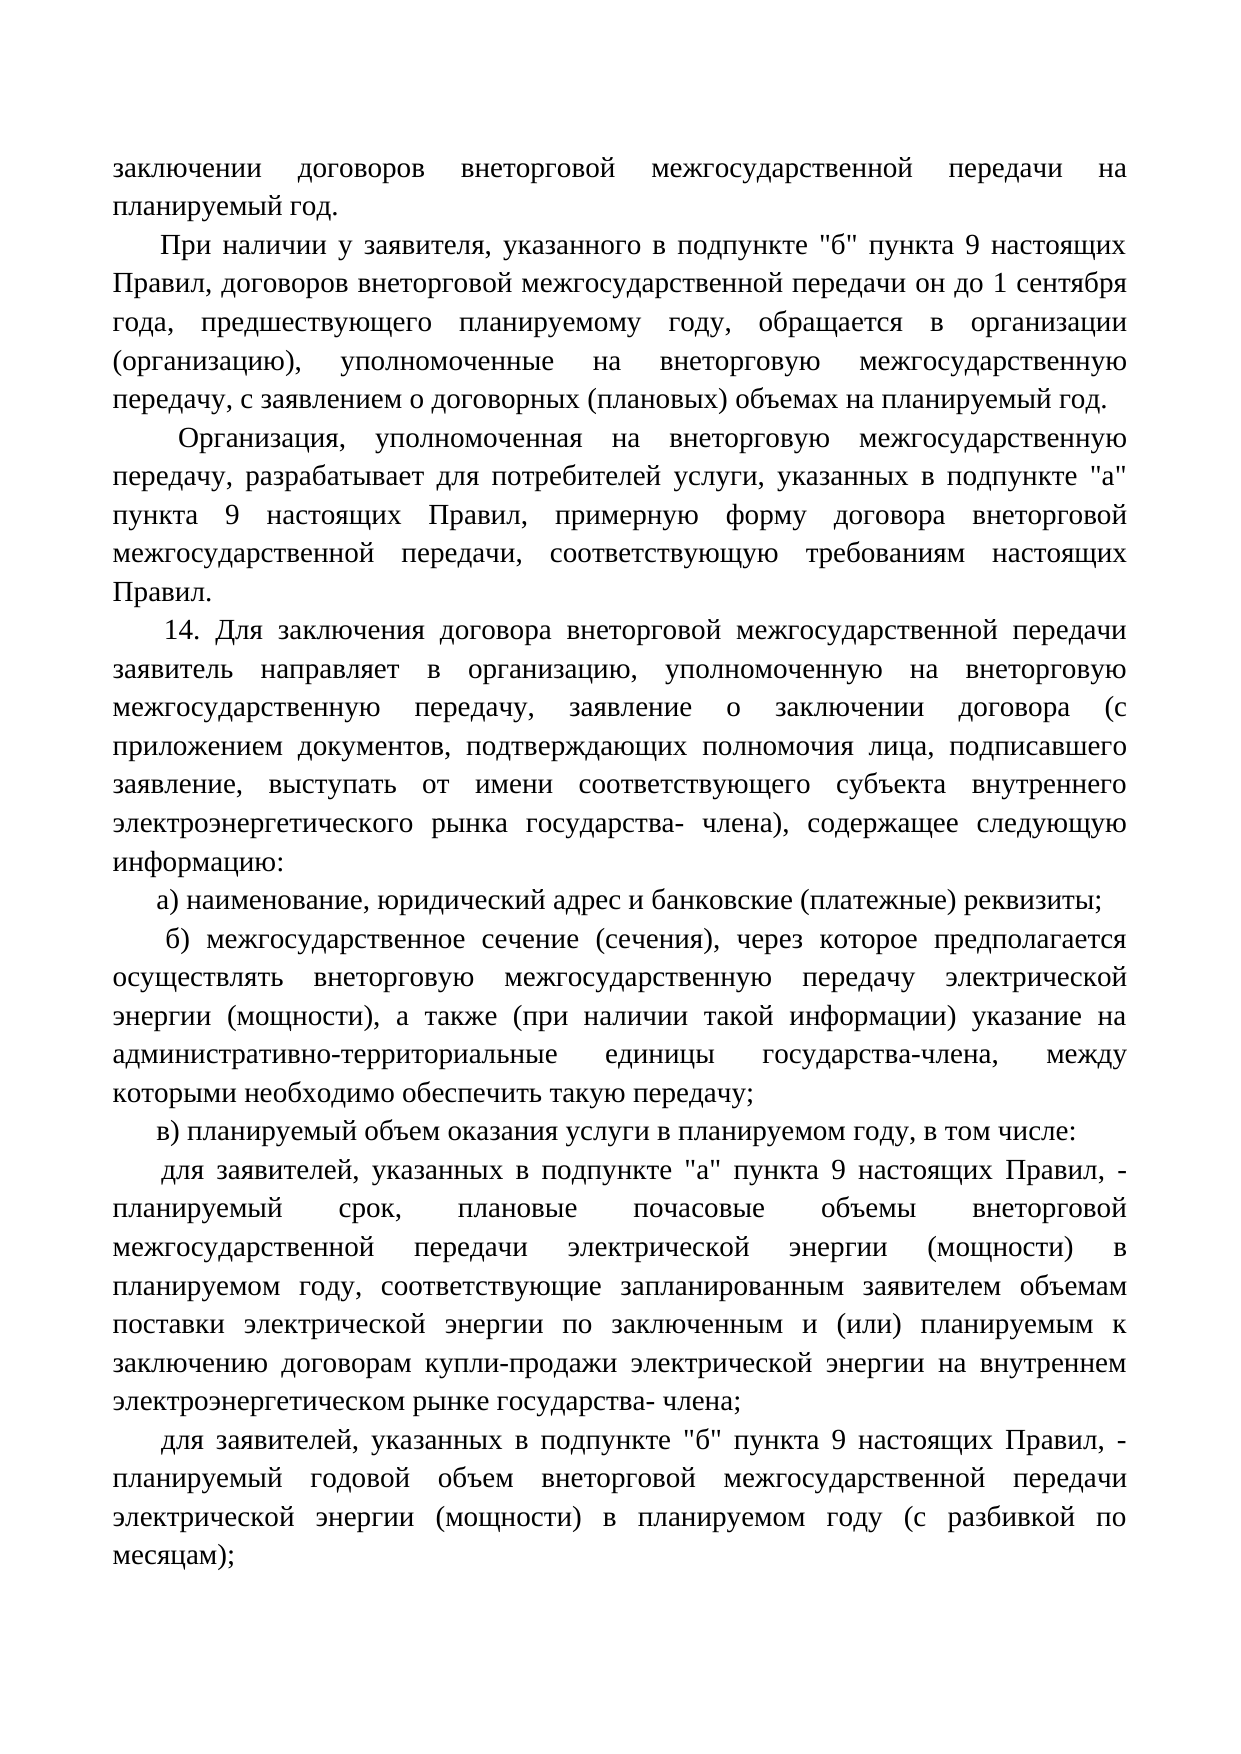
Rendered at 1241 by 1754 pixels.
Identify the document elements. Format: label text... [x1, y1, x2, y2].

text в) планируемый объем оказания услуги в планируемом году, в том числе: [112, 1113, 1128, 1147]
text для заявителей, указанных в подпункте "а" пункта 9 настоящих Правил, - планируемый срок, плановые почасовые объемы внеторговой межгосударственной передачи электрической энергии (мощности) в планируемом году, соответствующие запланированным заявителем объемам поставки электрической энергии по заключенным и (или) планируемым к заключению договорам купли-продажи электрической энергии на внутреннем электроэнергетическом рынке государства- члена; [112, 1152, 1128, 1417]
text При наличии у заявителя, указанного в подпункте "б" пункта 9 настоящих Правил, договоров внеторговой межгосударственной передачи он до 1 сентября года, предшествующего планируемому году, обращается в организации (организацию), уполномоченные на внеторговую межгосударственную передачу, с заявлением о договорных (плановых) объемах на планируемый год. [112, 227, 1128, 415]
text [112, 150, 1128, 222]
text для заявителей, указанных в подпункте "б" пункта 9 настоящих Правил, - планируемый годовой объем внеторговой межгосударственной передачи электрической энергии (мощности) в планируемом году (с разбивкой по месяцам); [112, 1422, 1128, 1571]
text а) наименование, юридический адрес и банковские (платежные) реквизиты; [112, 882, 1128, 916]
text Организация, уполномоченная на внеторговую межгосударственную передачу, разрабатывает для потребителей услуги, указанных в подпункте "а" пункта 9 настоящих Правил, примерную форму договора внеторговой межгосударственной передачи, соответствующую требованиям настоящих Правил. [112, 420, 1128, 607]
text 14. Для заключения договора внеторговой межгосударственной передачи заявитель направляет в организацию, уполномоченную на внеторговую межгосударственную передачу, заявление о заключении договора (с приложением документов, подтверждающих полномочия лица, подписавшего заявление, выступать от имени соответствующего субъекта внутреннего электроэнергетического рынка государства- члена), содержащее следующую информацию: [112, 612, 1128, 877]
text б) межгосударственное сечение (сечения), через которое предполагается осуществлять внеторговую межгосударственную передачу электрической энергии (мощности), а также (при наличии такой информации) указание на административно-территориальные единицы государства-члена, между которыми необходимо обеспечить такую передачу; [112, 921, 1128, 1108]
